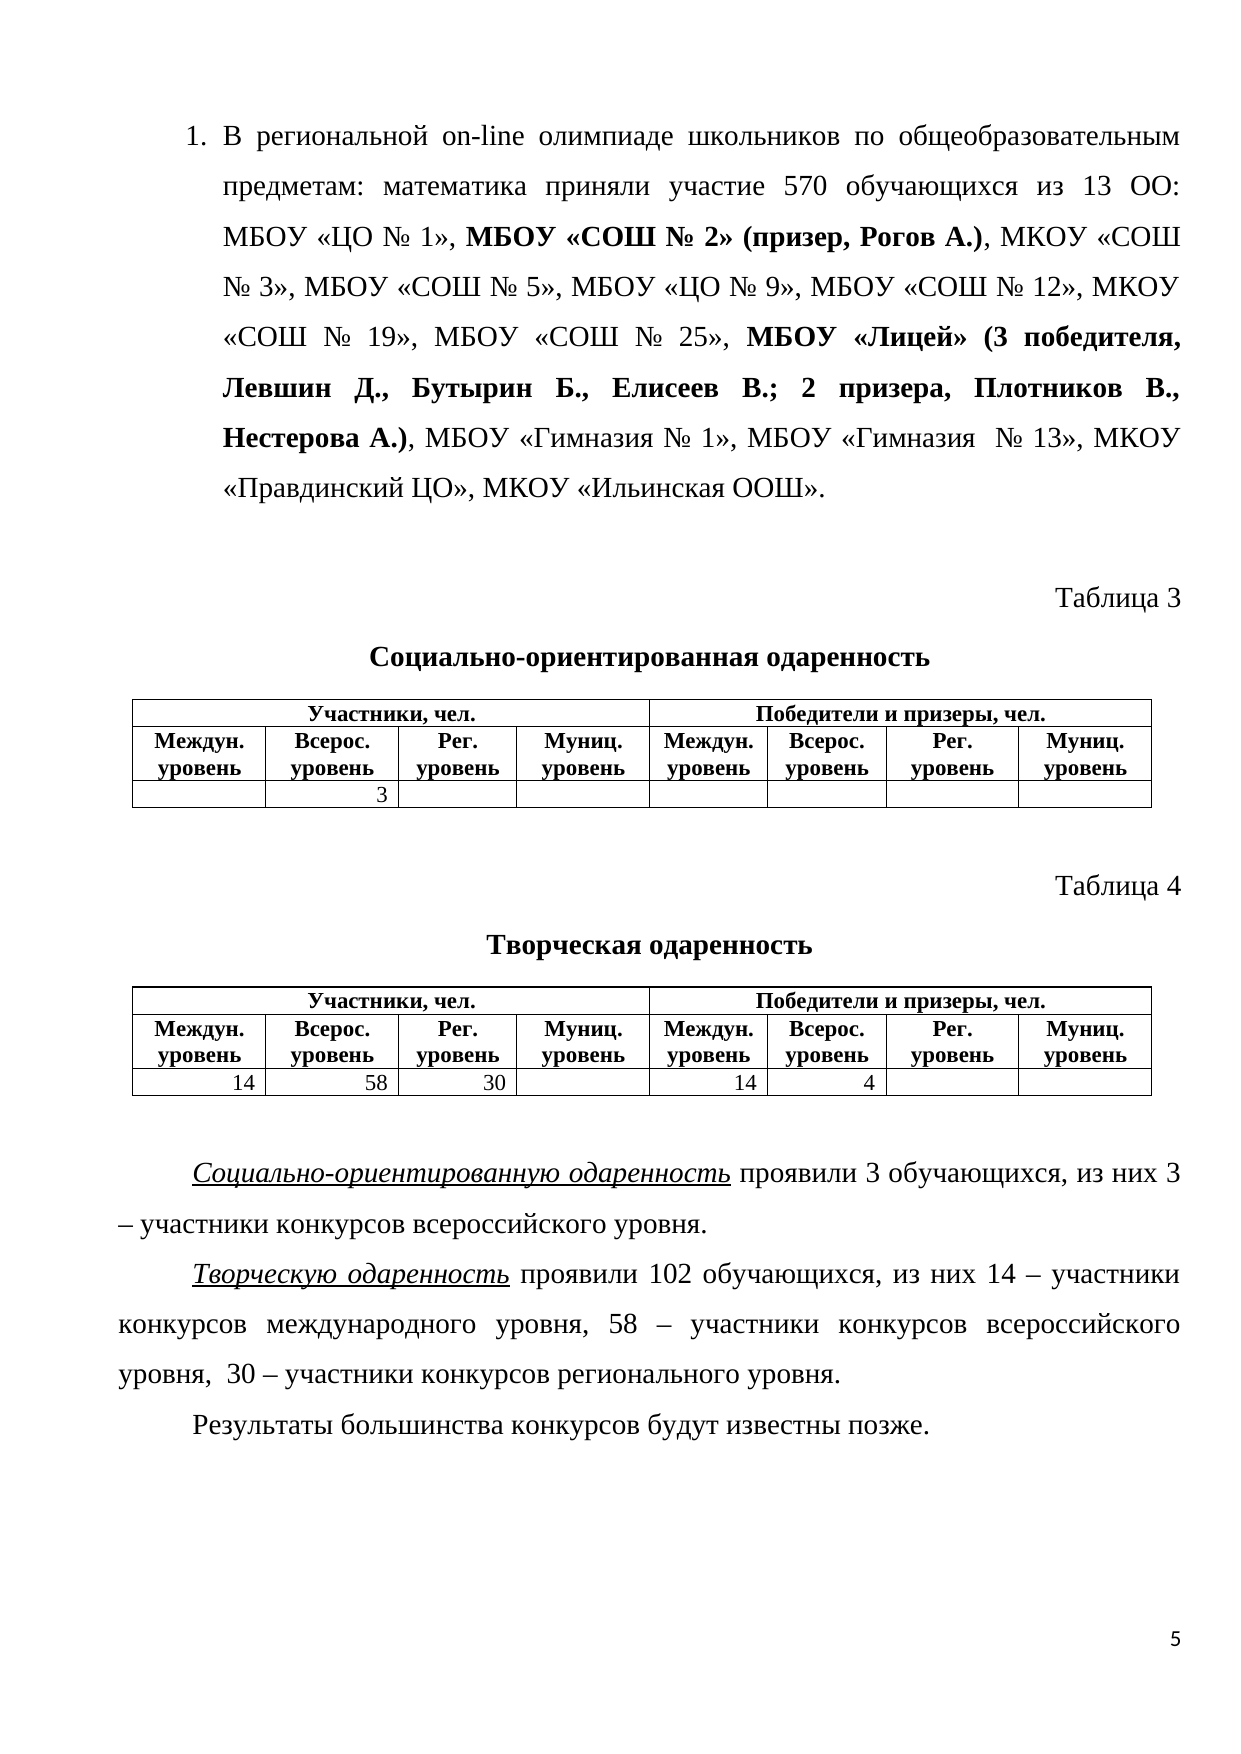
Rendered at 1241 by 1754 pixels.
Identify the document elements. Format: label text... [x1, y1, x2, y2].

table_cell [517, 781, 649, 807]
table_header Участники, чел. [133, 700, 649, 726]
table_cell [650, 781, 767, 807]
table_cell Муниц. уровень [517, 1015, 649, 1068]
table_cell [133, 781, 265, 807]
table_cell Рег. уровень [399, 1015, 516, 1068]
table_header Победители и призеры, чел. [650, 700, 1151, 726]
table_cell [1019, 781, 1151, 807]
table_cell Междун. уровень [133, 727, 265, 780]
text Творческая одаренность [118, 927, 1181, 961]
table_cell [887, 781, 1018, 807]
table_header Победители и призеры, чел. [650, 988, 1151, 1014]
table_cell Междун. уровень [650, 1015, 767, 1068]
table_cell Рег. уровень [399, 727, 516, 780]
text Таблица 3 [118, 580, 1181, 613]
table_cell Всерос. уровень [266, 1015, 398, 1068]
table_cell Рег. уровень [887, 1015, 1018, 1068]
text Таблица 4 [118, 868, 1181, 901]
table_cell [768, 781, 886, 807]
table_cell Рег. уровень [887, 727, 1018, 780]
table_cell Всерос. уровень [266, 727, 398, 780]
list В региональной on-line олимпиаде школьников по общеобразовательным предметам: математика приняли участие 570 обучающихся из 13 ОО: МБОУ «ЦО № 1», МБОУ «СОШ № 2» (призер, Рогов А.), МКОУ «СОШ № 3», МБОУ «СОШ № 5», МБОУ «ЦО № 9», МБОУ «СОШ № 12», МКОУ «СОШ № 19», МБОУ «СОШ № 25», МБОУ «Лицей» (3 победителя, Левшин Д., Бутырин Б., Елисеев В.; 2 призера, Плотников В., Нестерова А.), МБОУ «Гимназия № 1», МБОУ «Гимназия № 13», МКОУ «Правдинский ЦО», МКОУ «Ильинская ООШ». [185, 118, 1181, 504]
text Социально-ориентированную одаренность проявили 3 обучающихся, из них 3 – участники конкурсов всероссийского уровня. [118, 1155, 1181, 1239]
table_cell [517, 1069, 649, 1095]
text Творческую одаренность проявили 102 обучающихся, из них 14 – участники конкурсов международного уровня, 58 – участники конкурсов всероссийского уровня, 30 – участники конкурсов регионального уровня. [118, 1256, 1181, 1390]
table_cell 4 [768, 1069, 886, 1095]
table_cell 30 [399, 1069, 516, 1095]
table_cell Муниц. уровень [517, 727, 649, 780]
table_cell Всерос. уровень [768, 1015, 886, 1068]
table_cell Муниц. уровень [1019, 1015, 1151, 1068]
table_cell Муниц. уровень [1019, 727, 1151, 780]
table_cell Междун. уровень [133, 1015, 265, 1068]
text Социально-ориентированная одаренность [118, 639, 1181, 673]
table_cell 14 [133, 1069, 265, 1095]
table_cell [1019, 1069, 1151, 1095]
table_cell Всерос. уровень [768, 727, 886, 780]
table_cell 3 [266, 781, 398, 807]
table_cell Междун. уровень [650, 727, 767, 780]
table_cell 58 [266, 1069, 398, 1095]
text Результаты большинства конкурсов будут известны позже. [118, 1407, 1181, 1441]
table_header Участники, чел. [133, 988, 649, 1014]
table_cell 14 [650, 1069, 767, 1095]
table_cell [399, 781, 516, 807]
table_cell [887, 1069, 1018, 1095]
